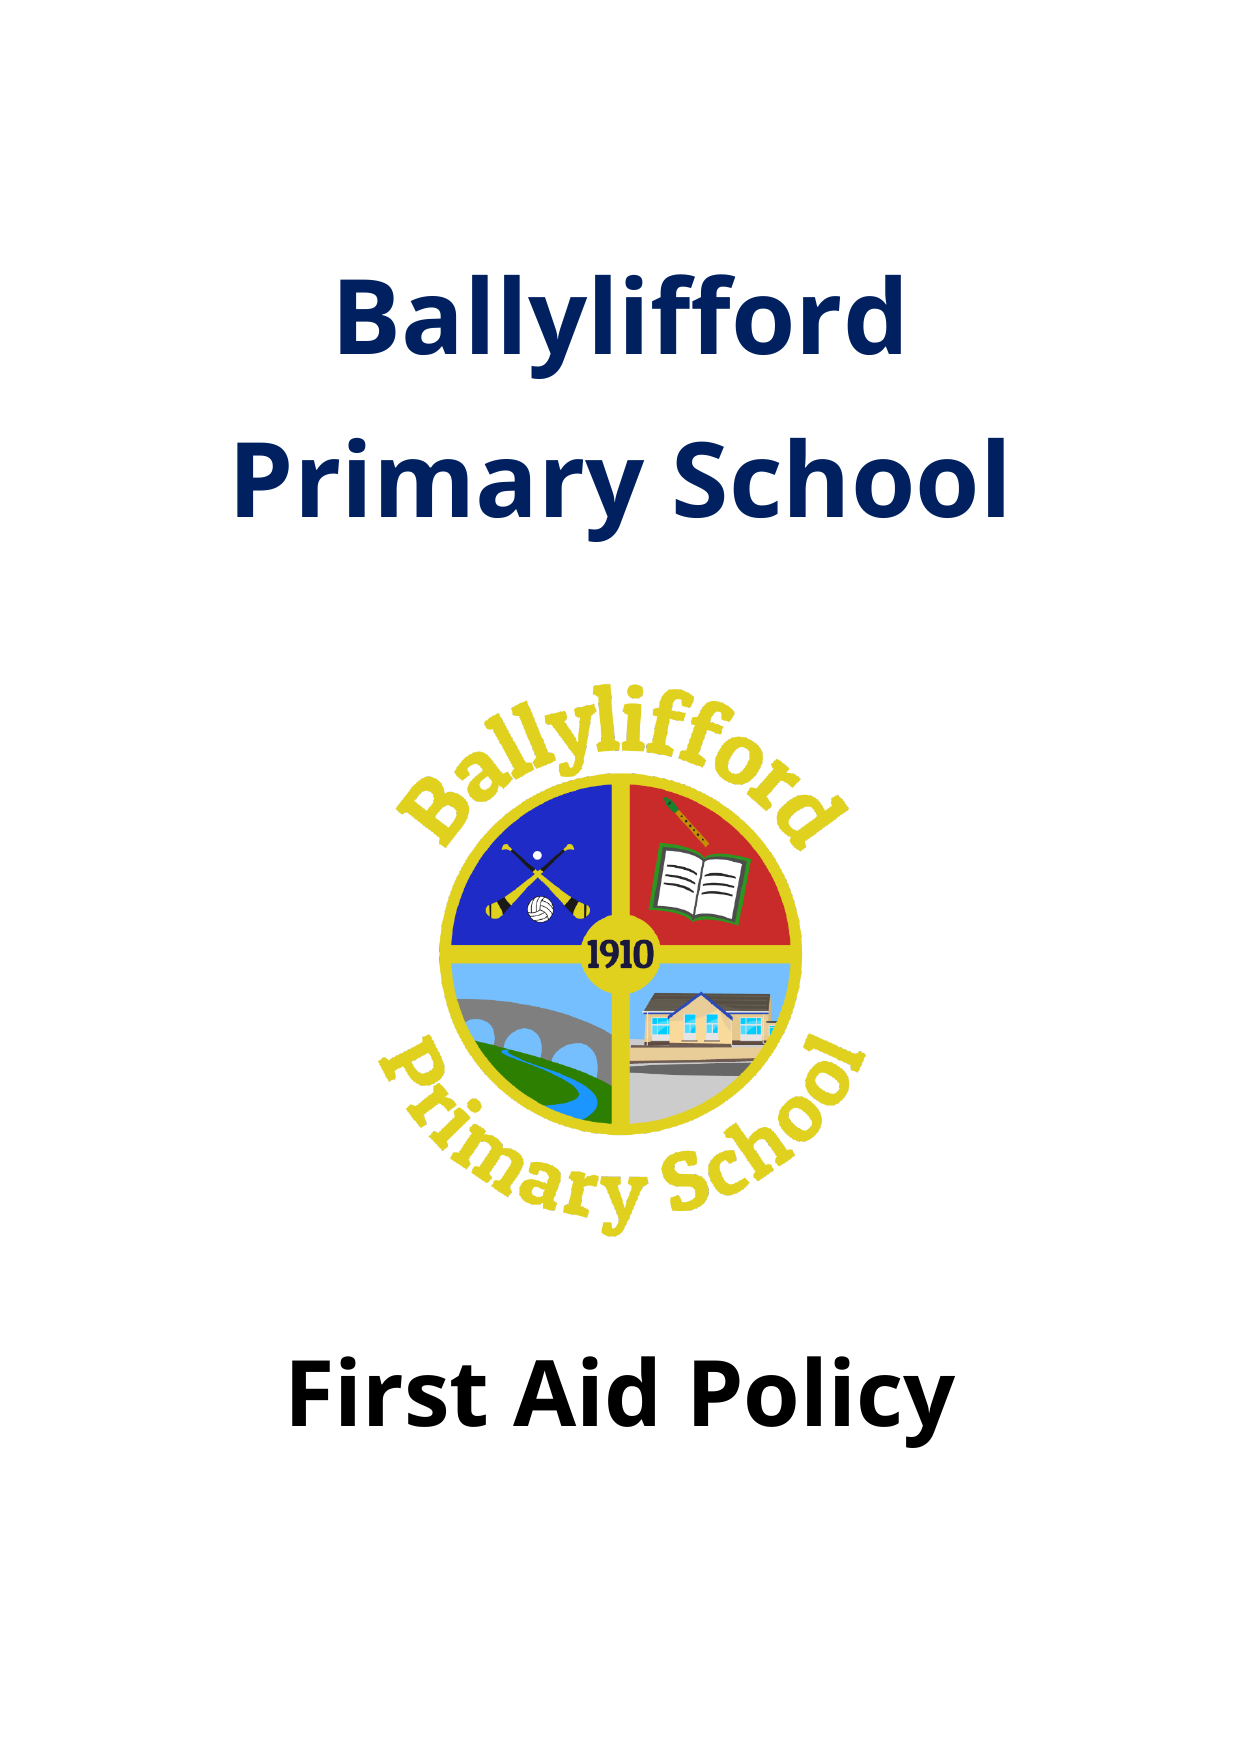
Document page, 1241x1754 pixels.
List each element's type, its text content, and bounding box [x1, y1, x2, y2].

subtitle First Aid Policy [150, 967, 1090, 1453]
picture [259, 591, 982, 1329]
text Ballylifford Primary School [150, 243, 1090, 548]
